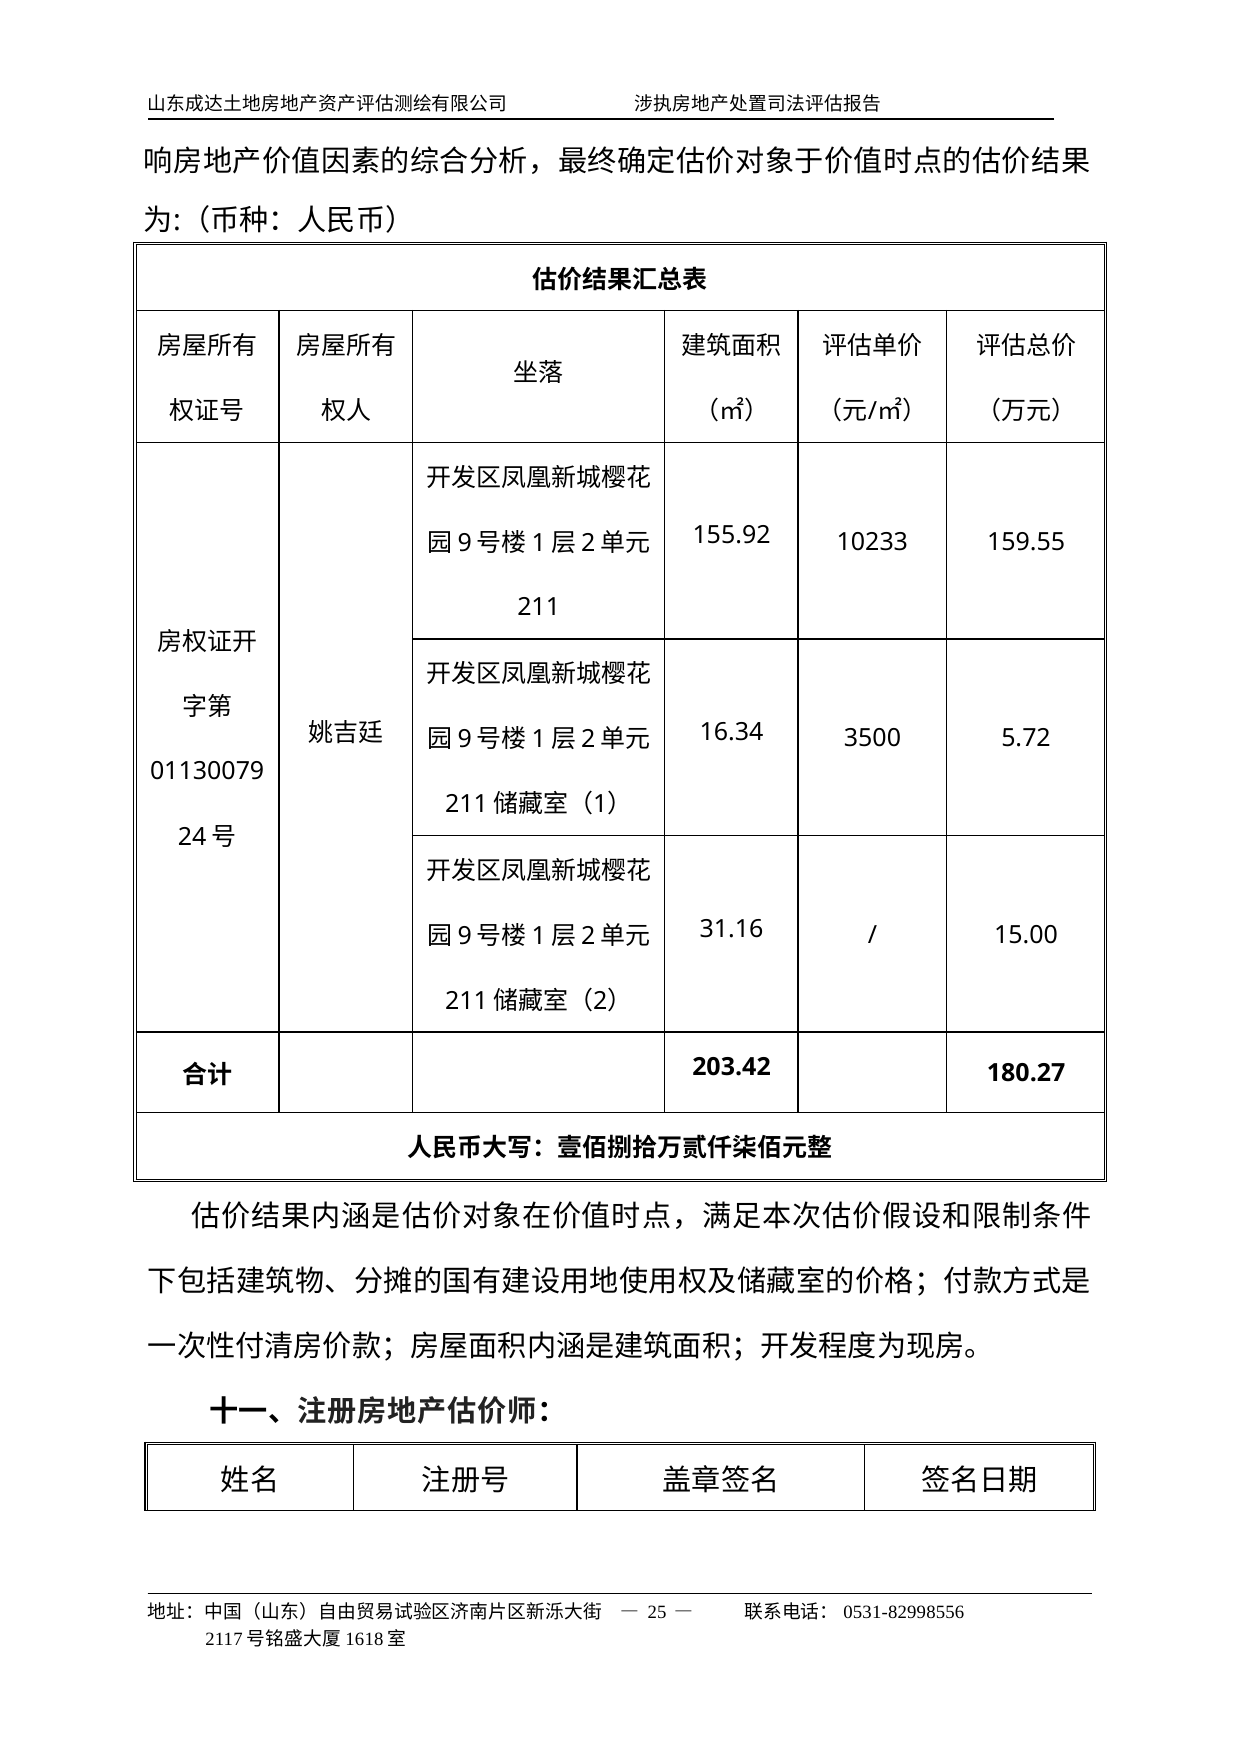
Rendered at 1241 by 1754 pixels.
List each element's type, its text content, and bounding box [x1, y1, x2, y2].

table_cell [413, 1033, 664, 1112]
table_cell 合计 [137, 1033, 278, 1112]
table_cell 开发区凤凰新城樱花园9号楼1层2单元211储藏室（2） [413, 836, 664, 1031]
text 估价结果内涵是估价对象在价值时点，满足本次估价假设和限制条件下包括建筑物、分摊的国有建设用地使用权及储藏室的价格；付款方式是一次性付清房价款；房屋面积内涵是建筑面积；开发程度为现房。 [148, 1182, 1092, 1377]
table_cell 建筑面积 （㎡） [665, 311, 797, 441]
list 注册房地产估价师： [148, 1377, 1092, 1442]
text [144, 125, 1092, 242]
table_cell 31.16 [665, 836, 797, 1031]
table_cell / [799, 836, 946, 1031]
table_cell 房权证开字第0113007924号 [137, 443, 278, 1031]
table_header 注册号 [354, 1445, 576, 1510]
table_cell 16.34 [665, 640, 797, 834]
table_cell 人民币大写：壹佰捌拾万贰仟柒佰元整 [137, 1113, 1104, 1178]
table_cell 203.42 [665, 1033, 797, 1112]
table_cell 5.72 [947, 640, 1104, 834]
table_cell 159.55 [947, 443, 1104, 638]
table_cell 姚吉廷 [280, 443, 412, 1031]
table_cell 10233 [799, 443, 946, 638]
table_cell 155.92 [665, 443, 797, 638]
table_cell 180.27 [947, 1033, 1104, 1112]
table_cell 房屋所有权人 [280, 311, 412, 441]
table_cell [799, 1033, 946, 1112]
table_cell 3500 [799, 640, 946, 834]
table_cell 坐落 [413, 311, 664, 441]
table_cell [280, 1033, 412, 1112]
table_cell 开发区凤凰新城樱花园9号楼1层2单元211 [413, 443, 664, 638]
table_cell 评估总价 （万元） [947, 311, 1104, 441]
table_cell 评估单价 （元/㎡） [799, 311, 946, 441]
table_header 姓名 [148, 1445, 353, 1510]
table_header 估价结果汇总表 [137, 245, 1104, 310]
table_cell 15.00 [947, 836, 1104, 1031]
table_header 盖章签名 [578, 1445, 864, 1510]
table_cell 房屋所有权证号 [137, 311, 278, 441]
table_cell 开发区凤凰新城樱花园9号楼1层2单元211储藏室（1） [413, 640, 664, 834]
table_header 签名日期 [865, 1445, 1093, 1510]
